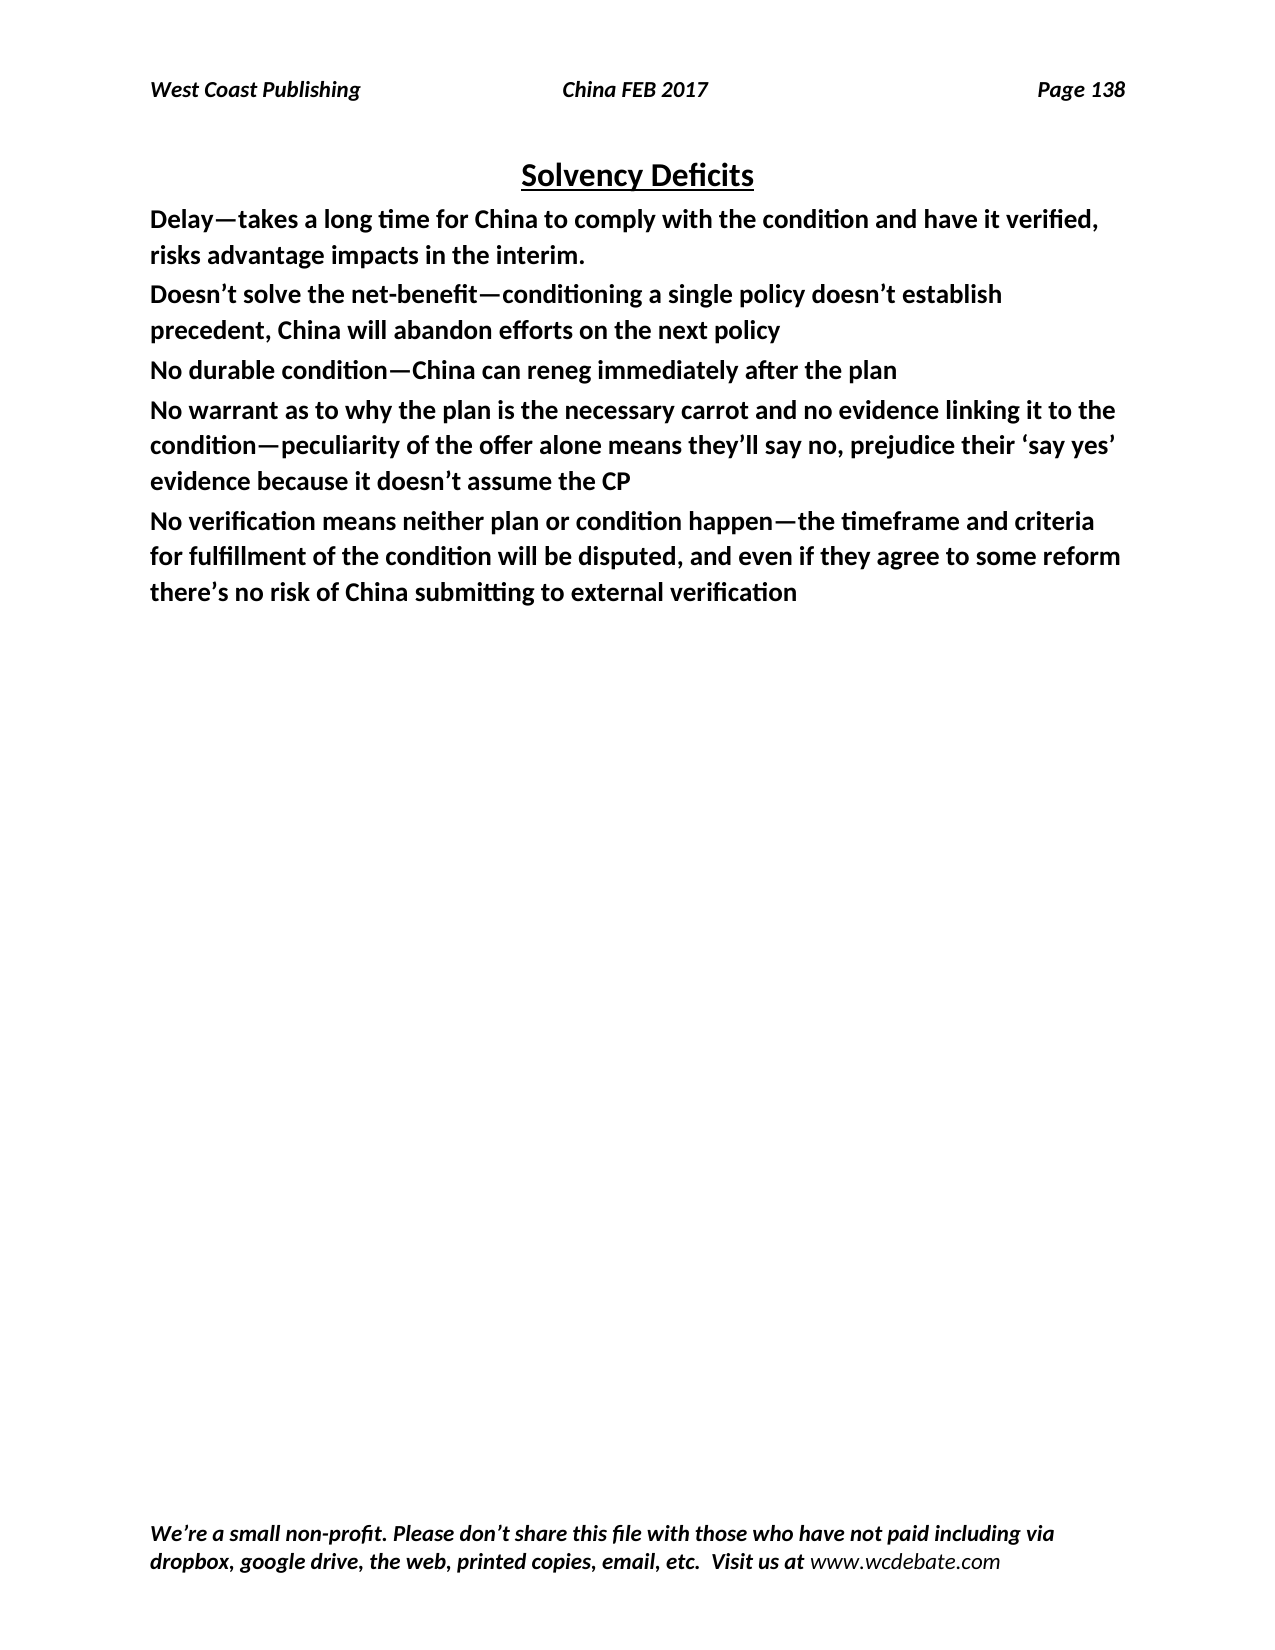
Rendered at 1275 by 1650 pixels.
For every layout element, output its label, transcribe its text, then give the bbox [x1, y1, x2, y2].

subtitle No durable condition—China can reneg immediately after the plan [150, 353, 1125, 386]
subtitle Delay—takes a long time for China to comply with the condition and have it verified, risks advantage impacts in the interim. [150, 202, 1125, 271]
subtitle Doesn’t solve the net-benefit—conditioning a single policy doesn’t establish precedent, China will abandon efforts on the next policy [150, 278, 1125, 346]
subtitle No warrant as to why the plan is the necessary carrot and no evidence linking it to the condition—peculiarity of the offer alone means they’ll say no, prejudice their ‘say yes’ evidence because it doesn’t assume the CP [150, 393, 1125, 497]
subtitle Solvency Deficits [150, 154, 1125, 195]
subtitle No verification means neither plan or condition happen—the timeframe and criteria for fulfillment of the condition will be disputed, and even if they agree to some reform there’s no risk of China submitting to external verification [150, 504, 1125, 608]
